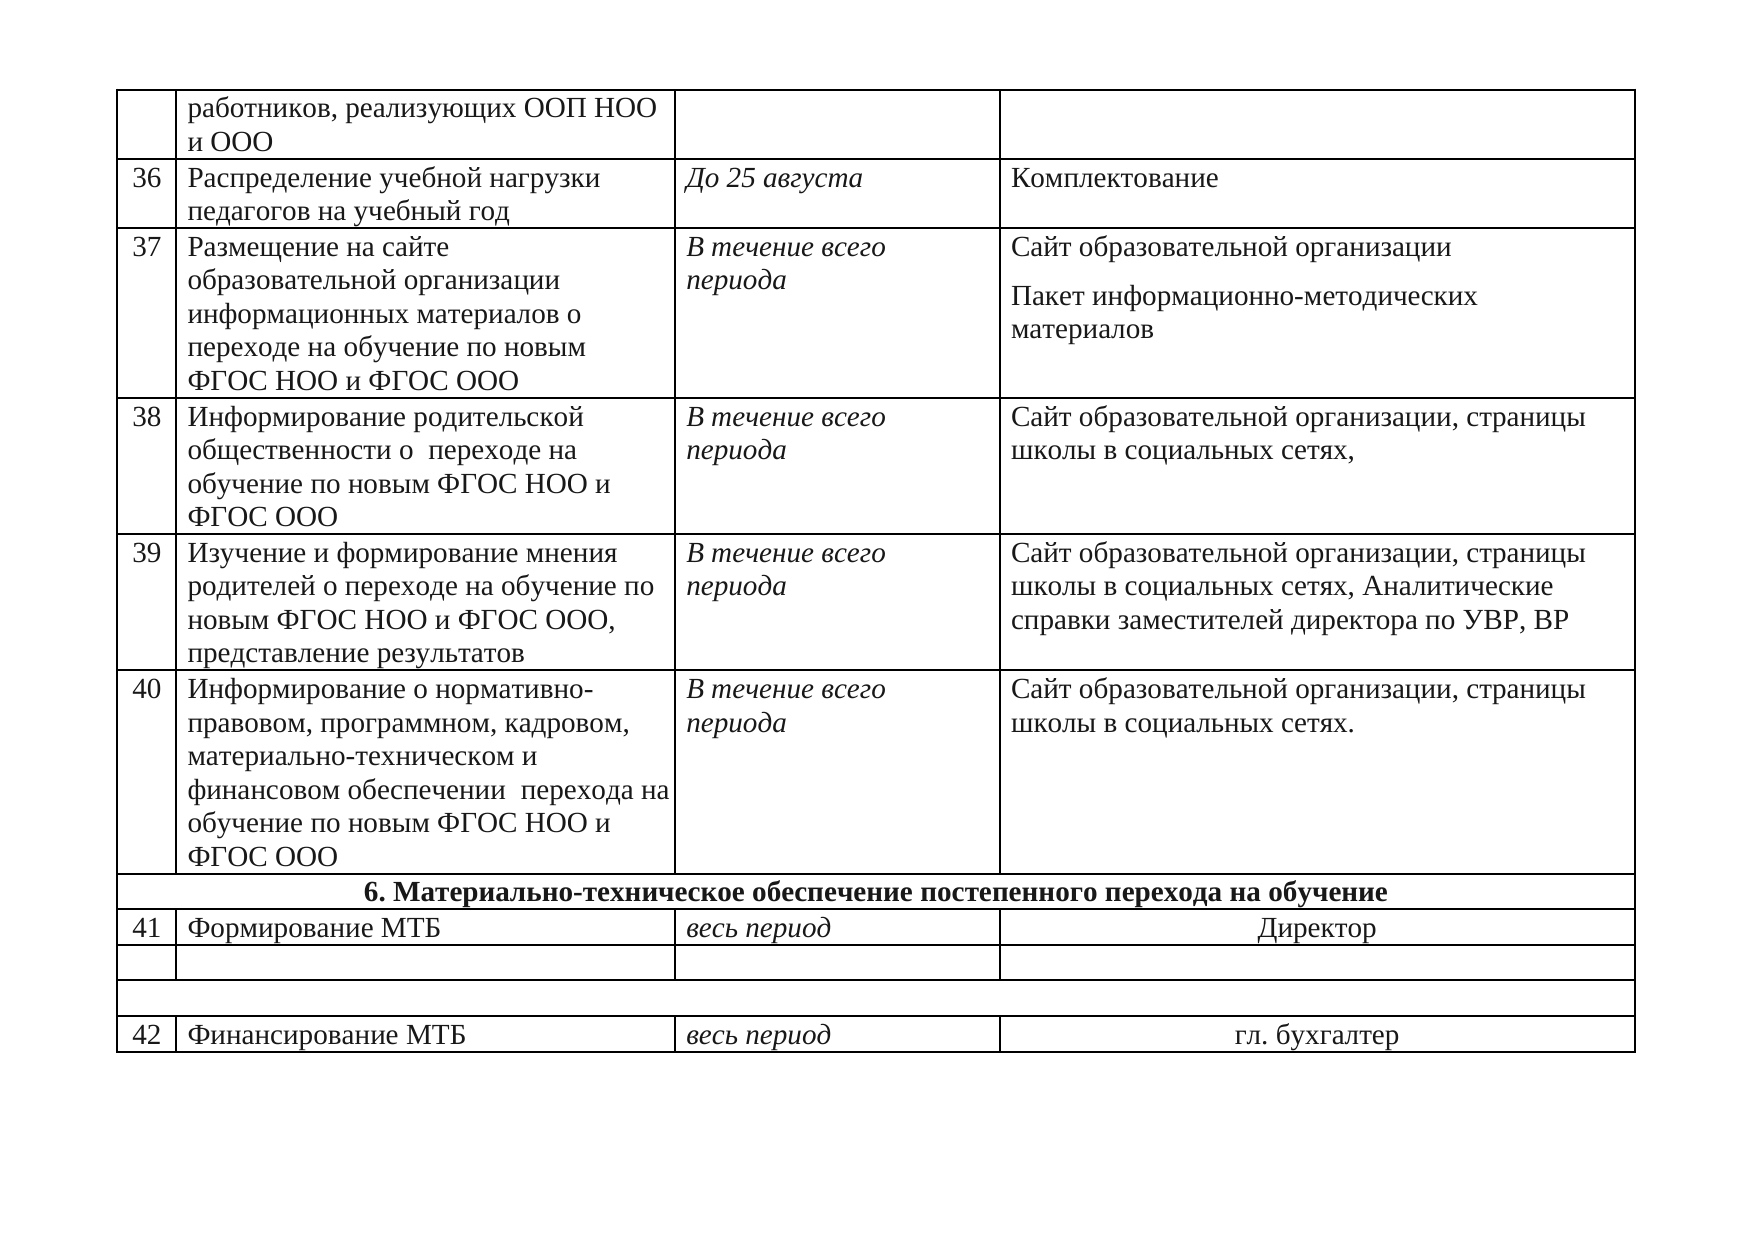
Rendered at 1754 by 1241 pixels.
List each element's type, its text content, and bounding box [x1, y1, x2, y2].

table_cell Размещение на сайте образовательной организации информационных материалов о переходе на обучение по новым ФГОС НОО и ФГОС ООО [177, 229, 674, 397]
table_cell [676, 91, 999, 158]
table_cell [676, 946, 999, 979]
table_cell весь период [676, 910, 999, 944]
table_cell До 25 августа [676, 160, 999, 227]
table_cell В течение всего периода [676, 535, 999, 669]
table_cell Комплектование [1001, 160, 1634, 227]
table_cell 38 [118, 399, 175, 533]
table_cell гл. бухгалтер [1001, 1017, 1634, 1051]
table_cell В течение всего периода [676, 399, 999, 533]
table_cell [177, 91, 674, 158]
table_cell 36 [118, 160, 175, 227]
table_cell Изучение и формирование мнения родителей о переходе на обучение по новым ФГОС НОО и ФГОС ООО, представление результатов [177, 535, 674, 669]
table_cell 6. Материально-техническое обеспечение постепенного перехода на обучение [118, 875, 1634, 908]
table_cell 40 [118, 671, 175, 872]
table_cell [118, 946, 175, 979]
table_cell [177, 946, 674, 979]
table_cell весь период [676, 1017, 999, 1051]
table_cell Сайт образовательной организации, страницы школы в социальных сетях. [1001, 671, 1634, 872]
table_cell Сайт образовательной организации Пакет информационно-методических материалов [1001, 229, 1634, 397]
table_cell Информирование о нормативно-правовом, программном, кадровом, материально-техническом и финансовом обеспечении перехода на обучение по новым ФГОС НОО и ФГОС ООО [177, 671, 674, 872]
table_cell Информирование родительской общественности о переходе на обучение по новым ФГОС НОО и ФГОС ООО [177, 399, 674, 533]
table_cell Формирование МТБ [177, 910, 674, 944]
table_cell Финансирование МТБ [177, 1017, 674, 1051]
table_cell [118, 981, 1634, 1015]
table_cell 42 [118, 1017, 175, 1051]
table_cell 39 [118, 535, 175, 669]
table_cell В течение всего периода [676, 671, 999, 872]
table_cell [1001, 946, 1634, 979]
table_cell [1001, 91, 1634, 158]
table_cell Распределение учебной нагрузки педагогов на учебный год [177, 160, 674, 227]
table_cell В течение всего периода [676, 229, 999, 397]
table_cell Сайт образовательной организации, страницы школы в социальных сетях, Аналитические справки заместителей директора по УВР, ВР [1001, 535, 1634, 669]
table_cell Сайт образовательной организации, страницы школы в социальных сетях, [1001, 399, 1634, 533]
table_cell Директор [1001, 910, 1634, 944]
table_cell 41 [118, 910, 175, 944]
table_cell 35 [118, 91, 175, 158]
table_cell 37 [118, 229, 175, 397]
